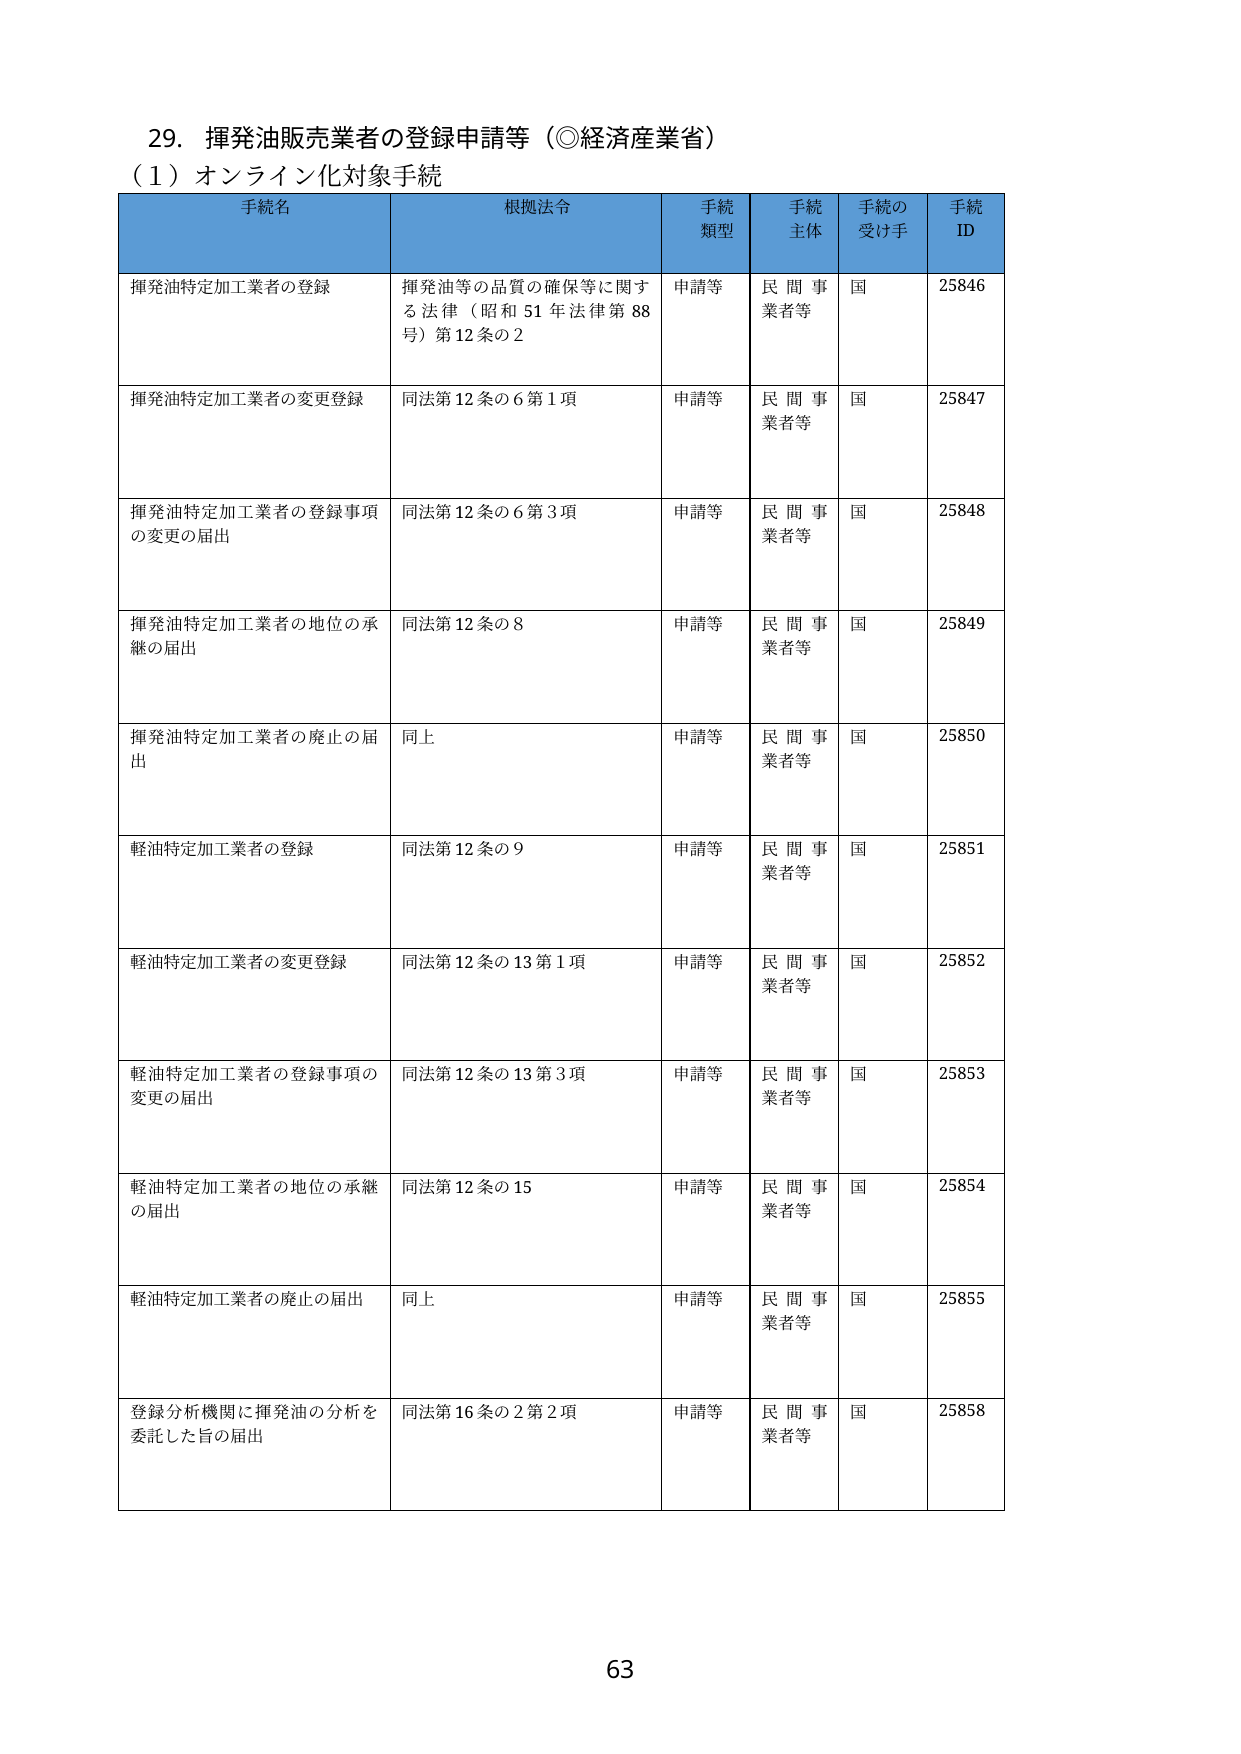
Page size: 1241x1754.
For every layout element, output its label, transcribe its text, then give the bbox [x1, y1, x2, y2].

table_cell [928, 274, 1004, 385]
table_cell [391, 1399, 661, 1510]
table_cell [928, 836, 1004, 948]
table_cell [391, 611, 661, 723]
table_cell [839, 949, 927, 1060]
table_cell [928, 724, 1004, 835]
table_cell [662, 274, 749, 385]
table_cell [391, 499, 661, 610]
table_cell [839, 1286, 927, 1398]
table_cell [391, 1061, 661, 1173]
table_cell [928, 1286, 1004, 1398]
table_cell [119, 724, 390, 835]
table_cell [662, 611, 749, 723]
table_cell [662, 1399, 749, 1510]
text 揮発油販売業者の登録申請等（◎経済産業省） [148, 118, 1122, 156]
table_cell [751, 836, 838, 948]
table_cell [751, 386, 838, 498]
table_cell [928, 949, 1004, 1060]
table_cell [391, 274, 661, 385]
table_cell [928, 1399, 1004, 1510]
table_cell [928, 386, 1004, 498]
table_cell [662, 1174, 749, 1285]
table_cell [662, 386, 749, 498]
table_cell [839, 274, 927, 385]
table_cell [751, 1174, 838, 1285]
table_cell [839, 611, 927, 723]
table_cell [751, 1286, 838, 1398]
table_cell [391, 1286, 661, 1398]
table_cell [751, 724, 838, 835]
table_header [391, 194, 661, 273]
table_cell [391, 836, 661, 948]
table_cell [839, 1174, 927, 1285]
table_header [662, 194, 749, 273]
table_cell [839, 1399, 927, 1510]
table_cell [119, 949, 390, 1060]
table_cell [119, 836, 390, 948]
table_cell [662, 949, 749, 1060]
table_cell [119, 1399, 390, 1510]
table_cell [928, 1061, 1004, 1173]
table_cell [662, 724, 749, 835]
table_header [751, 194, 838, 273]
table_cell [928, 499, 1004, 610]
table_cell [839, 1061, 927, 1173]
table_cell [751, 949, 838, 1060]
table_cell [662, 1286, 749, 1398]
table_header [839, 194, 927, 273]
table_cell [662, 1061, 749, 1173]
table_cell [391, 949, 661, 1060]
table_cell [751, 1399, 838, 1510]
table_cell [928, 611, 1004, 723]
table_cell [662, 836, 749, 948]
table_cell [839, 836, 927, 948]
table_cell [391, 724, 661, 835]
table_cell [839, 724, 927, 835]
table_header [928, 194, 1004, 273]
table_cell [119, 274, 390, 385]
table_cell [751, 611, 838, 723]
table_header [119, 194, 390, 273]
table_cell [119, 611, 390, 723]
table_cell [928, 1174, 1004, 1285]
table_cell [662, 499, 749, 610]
text （１）オンライン化対象手続 [118, 156, 1122, 193]
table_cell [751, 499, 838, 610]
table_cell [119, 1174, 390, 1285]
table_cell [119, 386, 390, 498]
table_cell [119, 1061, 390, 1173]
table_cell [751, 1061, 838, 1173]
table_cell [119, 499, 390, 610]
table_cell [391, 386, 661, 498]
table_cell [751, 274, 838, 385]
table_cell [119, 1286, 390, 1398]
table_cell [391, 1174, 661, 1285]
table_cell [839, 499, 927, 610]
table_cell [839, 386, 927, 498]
